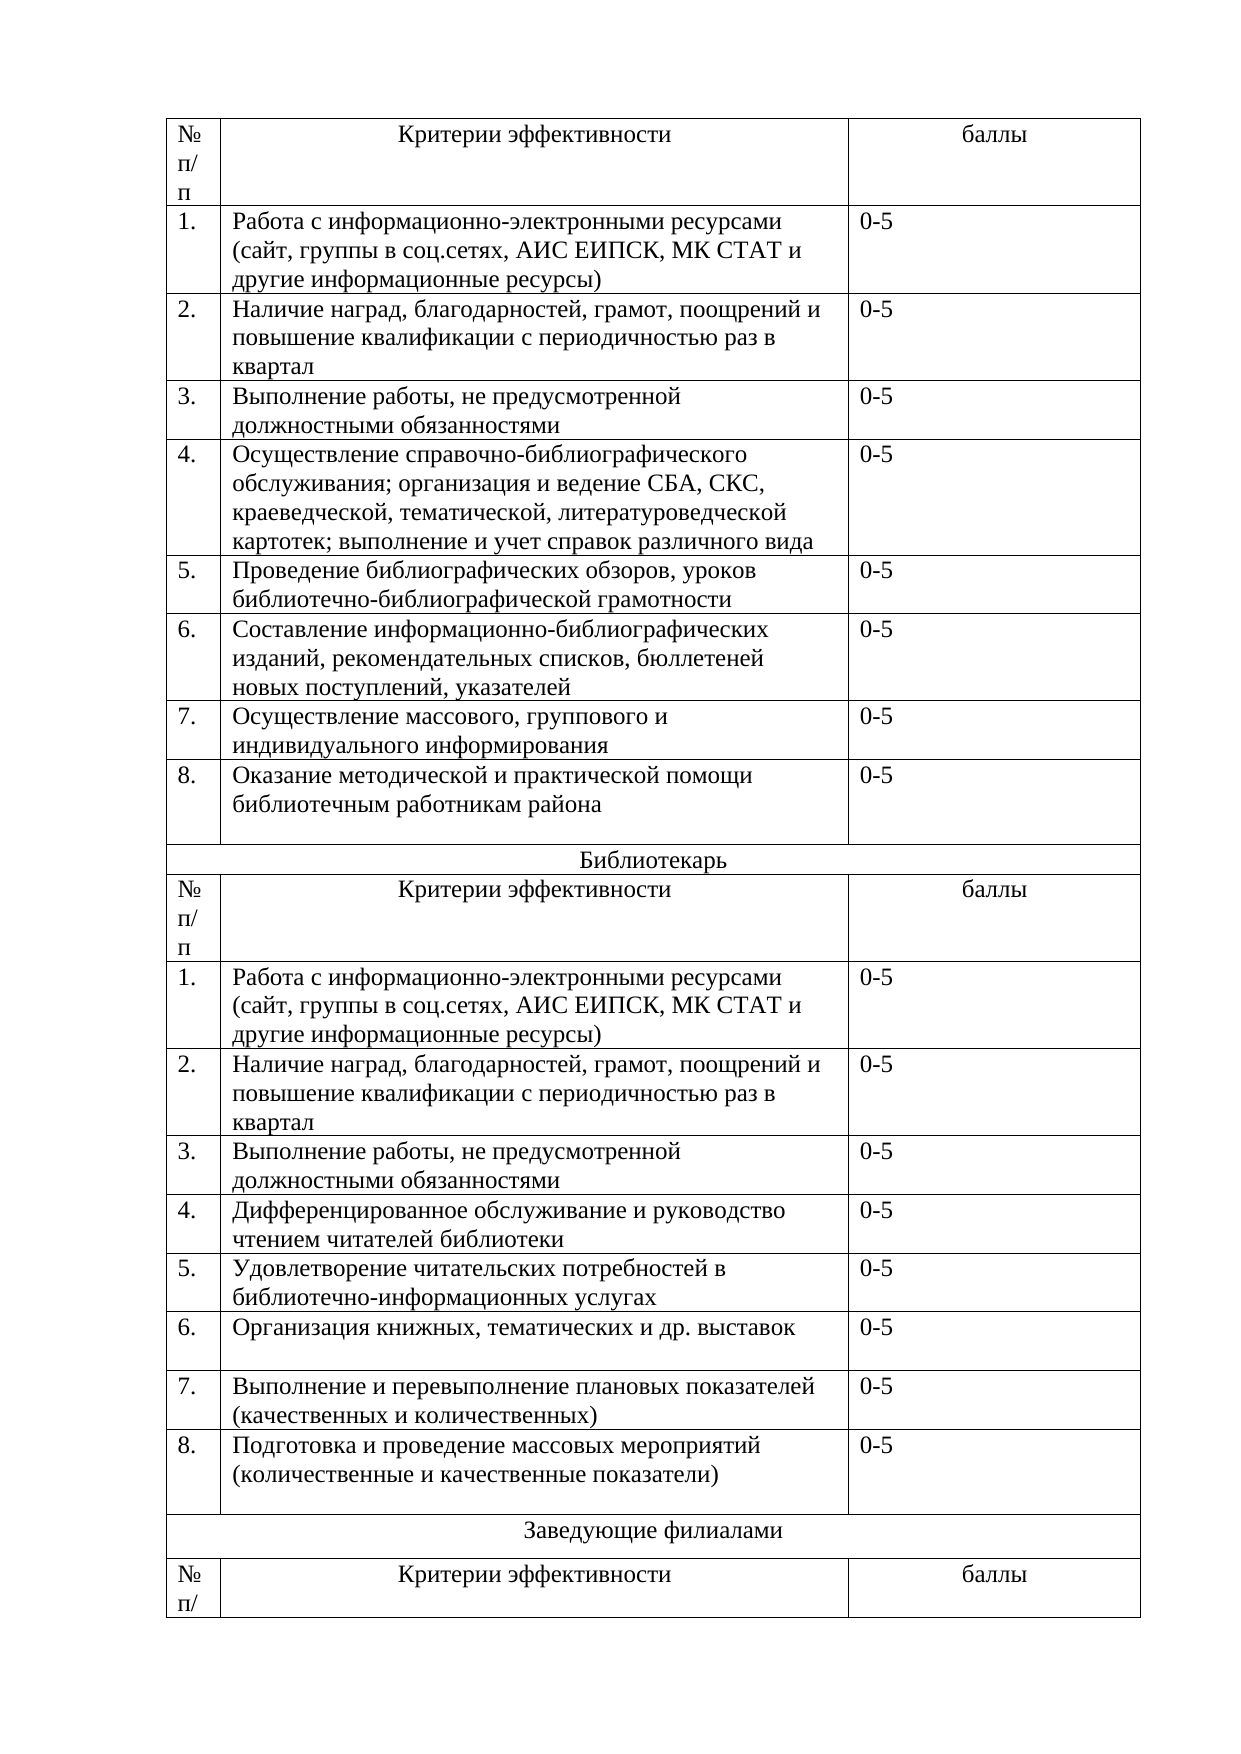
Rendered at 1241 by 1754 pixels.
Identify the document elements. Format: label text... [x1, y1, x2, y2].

table_cell Наличие наград, благодарностей, грамот, поощрений и повышение квалификации с периодичностью раз в квартал [221, 1049, 848, 1135]
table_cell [221, 1559, 848, 1617]
table_cell 0-5 [849, 1049, 1140, 1135]
table_cell 1. [167, 962, 220, 1048]
table_cell 2. [167, 1049, 220, 1135]
table_cell Оказание методической и практической помощи библиотечным работникам района [221, 760, 848, 844]
table_cell баллы [849, 119, 1140, 205]
table_cell 1. [167, 206, 220, 293]
table_cell 0-5 [849, 294, 1140, 380]
table_cell Работа с информационно-электронными ресурсами (сайт, группы в соц.сетях, АИС ЕИПСК, МК СТАТ и другие информационные ресурсы) [221, 206, 848, 293]
table_cell Осуществление справочно-библиографического обслуживания; организация и ведение СБА, СКС, краеведческой, тематической, литературоведческой картотек; выполнение и учет справок различного вида [221, 440, 848, 554]
table_cell Библиотекарь [167, 845, 1140, 873]
table_cell № п/п [167, 1559, 220, 1617]
table_cell 8. [167, 1430, 220, 1514]
table_cell Подготовка и проведение массовых мероприятий (количественные и качественные показатели) [221, 1430, 848, 1514]
table_cell № п/п [167, 875, 220, 961]
table_cell 0-5 [849, 440, 1140, 554]
table_cell Осуществление массового, группового и индивидуального информирования [221, 701, 848, 759]
table_cell 0-5 [849, 206, 1140, 293]
table_cell 0-5 [849, 962, 1140, 1048]
table_cell 6. [167, 614, 220, 700]
table_cell 2. [167, 294, 220, 380]
table_cell Заведующие филиалами [167, 1515, 1140, 1558]
table_cell Составление информационно-библиографических изданий, рекомендательных списков, бюллетеней новых поступлений, указателей [221, 614, 848, 700]
table_cell 4. [167, 440, 220, 554]
table_cell 0-5 [849, 760, 1140, 844]
table_cell 5. [167, 1254, 220, 1311]
table_cell 0-5 [849, 701, 1140, 759]
table_cell Критерии эффективности [221, 119, 848, 205]
table_cell 3. [167, 1136, 220, 1194]
table_cell Критерии эффективности [221, 875, 848, 961]
table_cell 8. [167, 760, 220, 844]
table_cell 0-5 [849, 1430, 1140, 1514]
table_cell Удовлетворение читательских потребностей в библиотечно-информационных услугах [221, 1254, 848, 1311]
table_cell баллы [849, 875, 1140, 961]
table_cell Работа с информационно-электронными ресурсами (сайт, группы в соц.сетях, АИС ЕИПСК, МК СТАТ и другие информационные ресурсы) [221, 962, 848, 1048]
table_cell Выполнение работы, не предусмотренной должностными обязанностями [221, 1136, 848, 1194]
table_cell Наличие наград, благодарностей, грамот, поощрений и повышение квалификации с периодичностью раз в квартал [221, 294, 848, 380]
table_cell 4. [167, 1195, 220, 1252]
table_cell 0-5 [849, 381, 1140, 438]
table_cell 7. [167, 1371, 220, 1429]
table_cell 3. [167, 381, 220, 438]
table_cell 6. [167, 1312, 220, 1370]
table_cell № п/п [167, 119, 220, 205]
table_cell 0-5 [849, 1312, 1140, 1370]
table_cell 0-5 [849, 556, 1140, 613]
table_cell Организация книжных, тематических и др. выставок [221, 1312, 848, 1370]
table_cell Выполнение и перевыполнение плановых показателей (качественных и количественных) [221, 1371, 848, 1429]
table_cell Выполнение работы, не предусмотренной должностными обязанностями [221, 381, 848, 438]
table_cell 0-5 [849, 1254, 1140, 1311]
table_cell Проведение библиографических обзоров, уроков библиотечно-библиографической грамотности [221, 556, 848, 613]
table_cell баллы [849, 1559, 1140, 1617]
table_cell 7. [167, 701, 220, 759]
table_cell 0-5 [849, 614, 1140, 700]
table_cell 0-5 [849, 1371, 1140, 1429]
table_cell 5. [167, 556, 220, 613]
table_cell 0-5 [849, 1195, 1140, 1252]
table_cell Дифференцированное обслуживание и руководство чтением читателей библиотеки [221, 1195, 848, 1252]
table_cell 0-5 [849, 1136, 1140, 1194]
